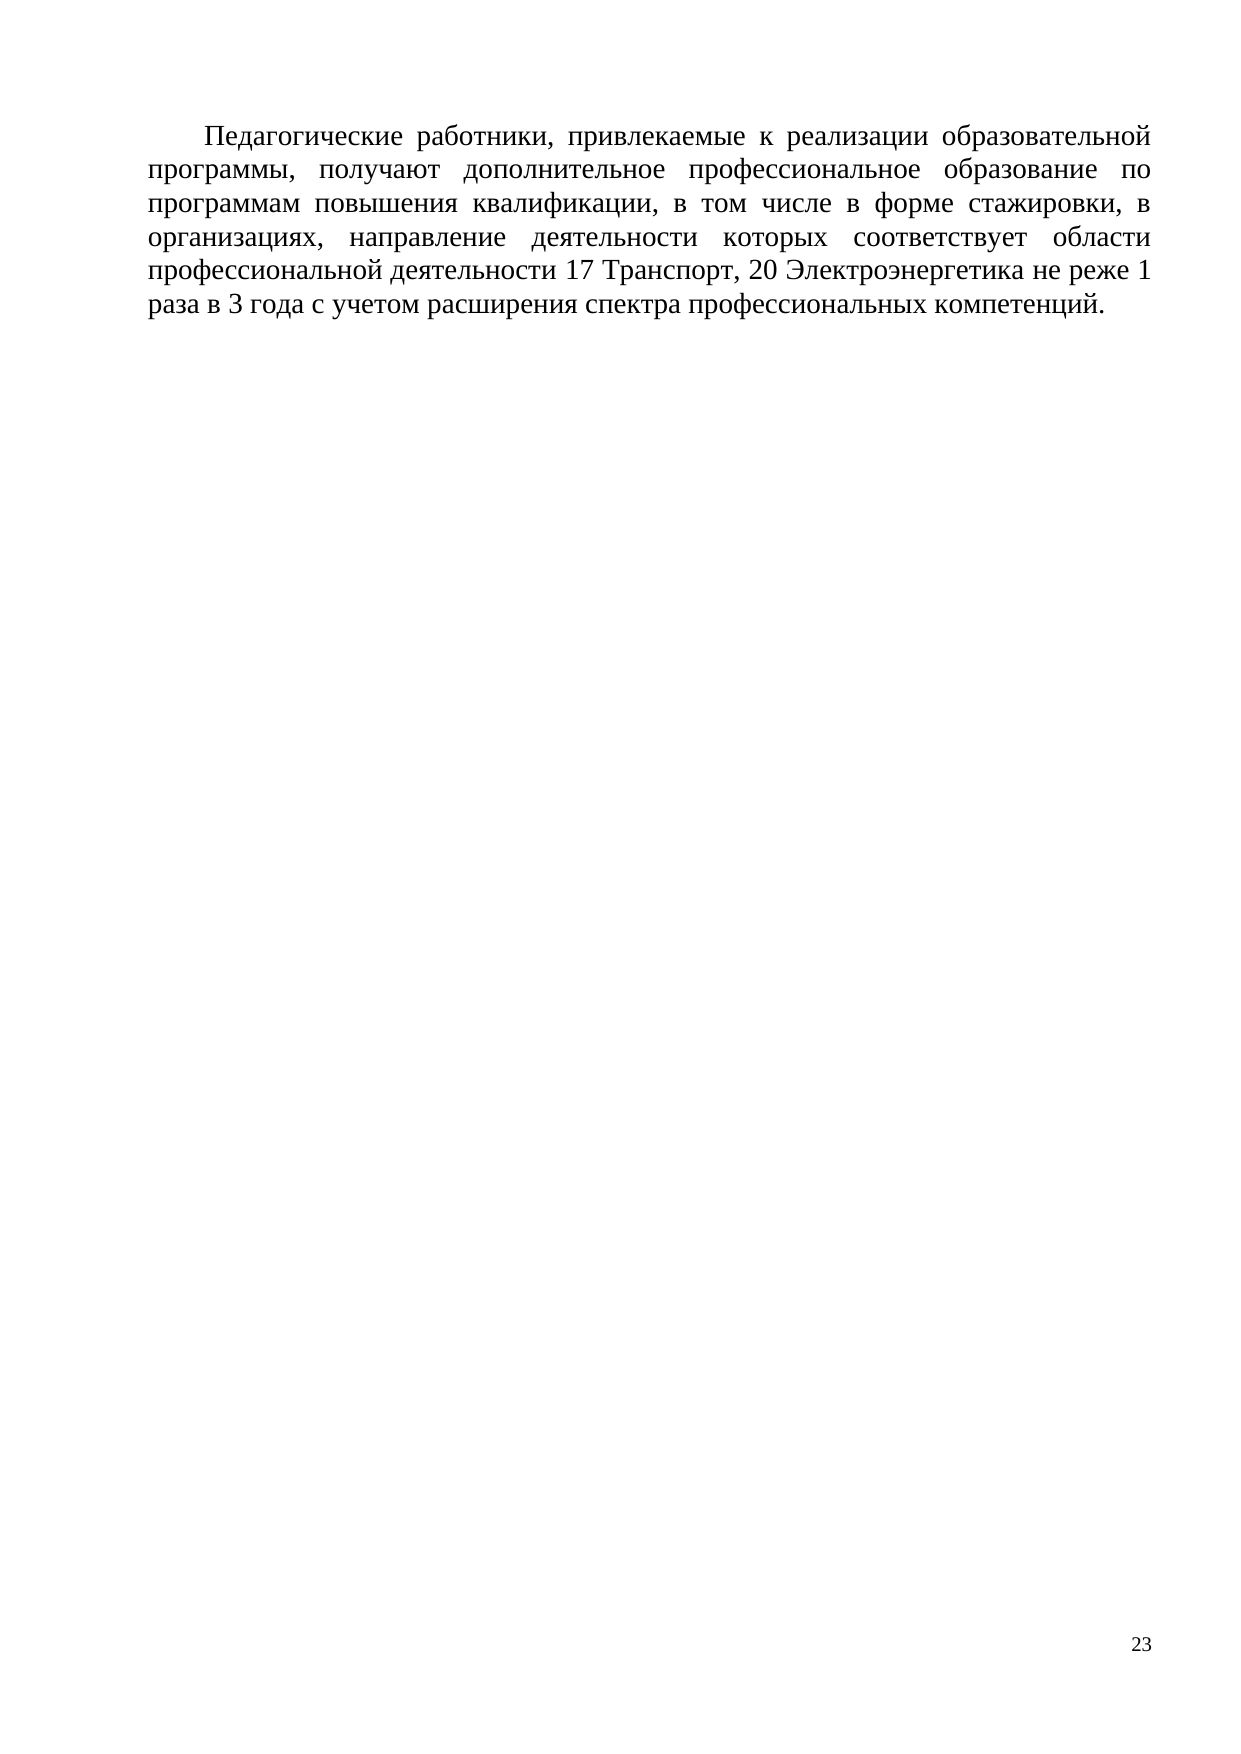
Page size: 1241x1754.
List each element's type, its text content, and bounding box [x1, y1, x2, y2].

text Педагогические работники, привлекаемые к реализации образовательной программы, получают дополнительное профессиональное образование по программам повышения квалификации, в том числе в форме стажировки, в организациях, направление деятельности которых соответствует области профессиональной деятельности 17 Транспорт, 20 Электроэнергетика не реже 1 раза в 3 года с учетом расширения спектра профессиональных компетенций. [148, 118, 1152, 319]
